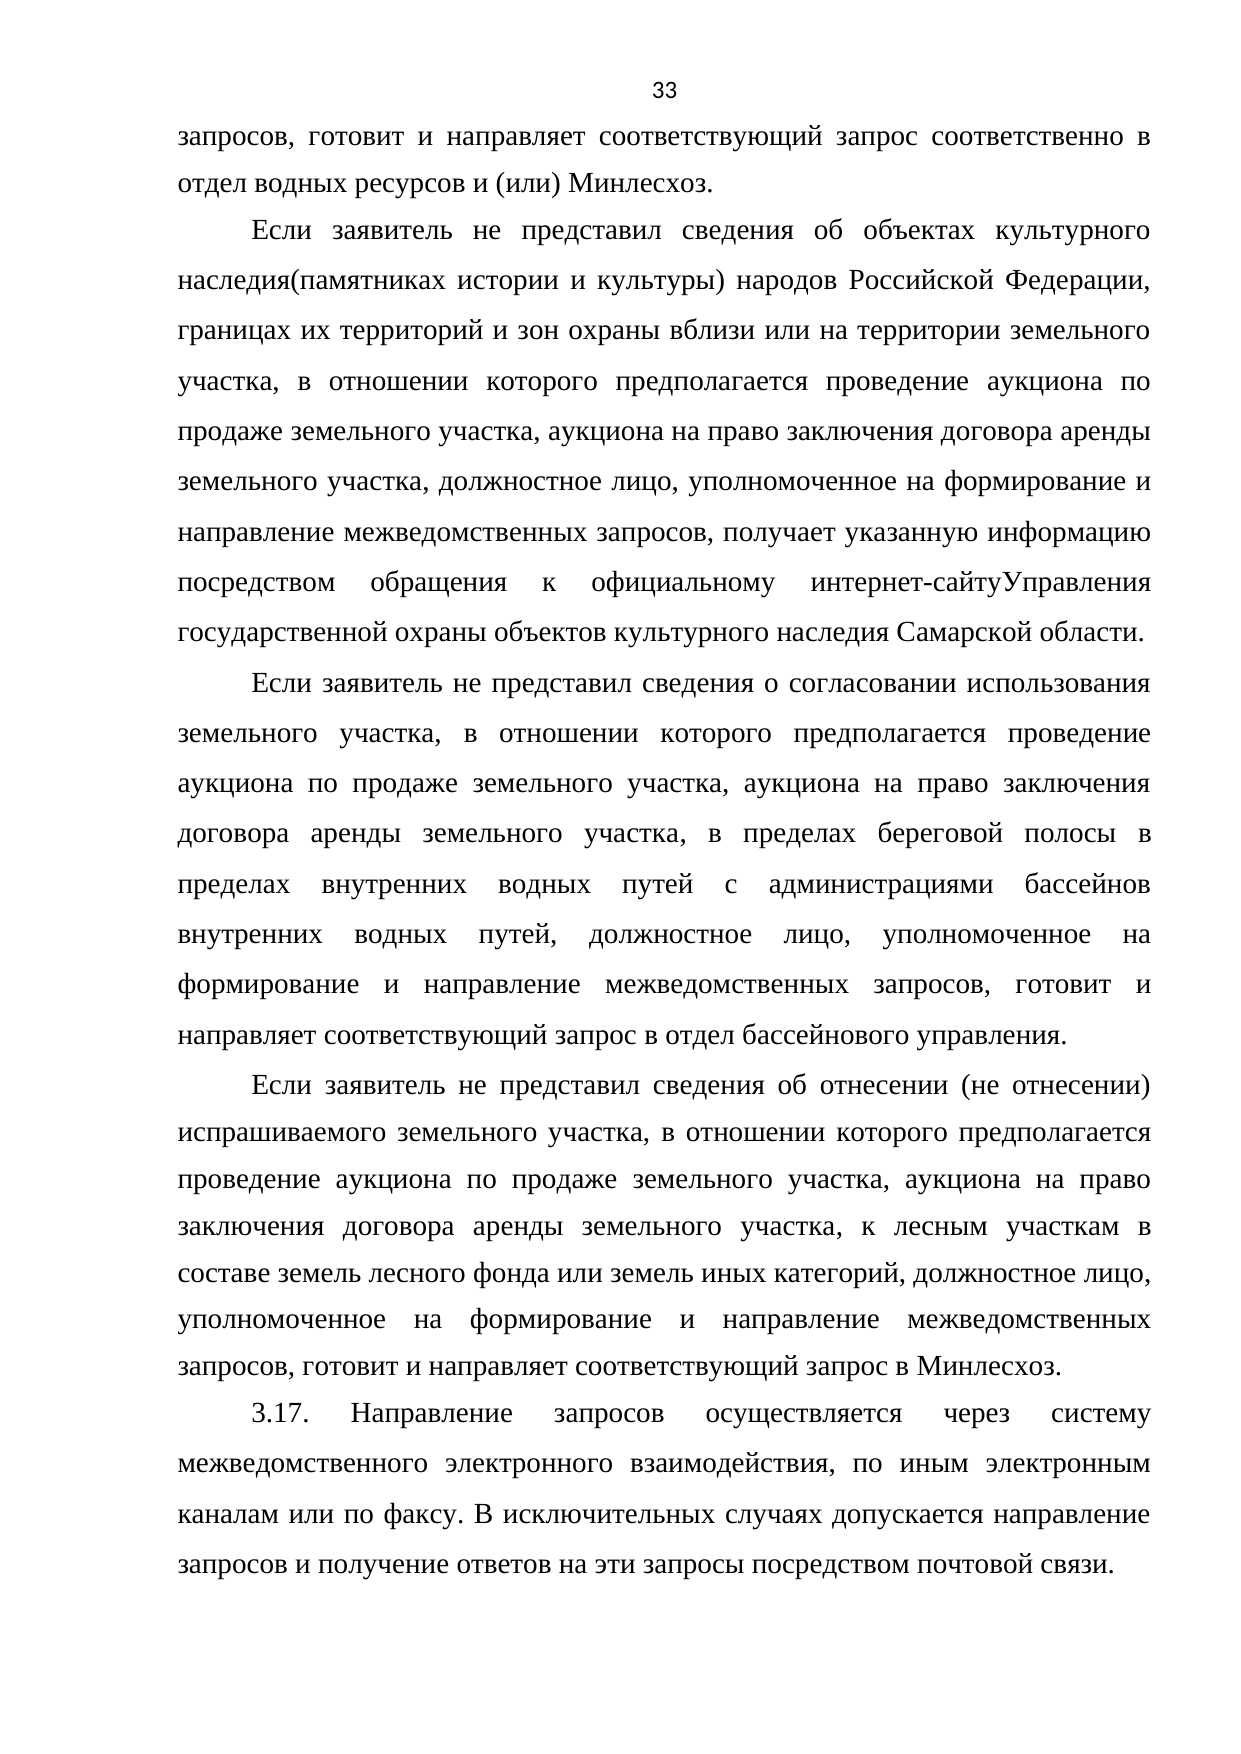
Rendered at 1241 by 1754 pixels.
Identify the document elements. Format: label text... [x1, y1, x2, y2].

text Если заявитель не представил сведения об объектах культурного наследия(памятниках истории и культуры) народов Российской Федерации, границах их территорий и зон охраны вблизи или на территории земельного участка, в отношении которого предполагается проведение аукциона по продаже земельного участка, аукциона на право заключения договора аренды земельного участка, должностное лицо, уполномоченное на формирование и направление межведомственных запросов, получает указанную информацию посредством обращения к официальному интернет-сайтуУправления государственной охраны объектов культурного наследия Самарской области. [177, 212, 1152, 648]
text Если заявитель не представил сведения об отнесении (не отнесении) испрашиваемого земельного участка, в отношении которого предполагается проведение аукциона по продаже земельного участка, аукциона на право заключения договора аренды земельного участка, к лесным участкам в составе земель лесного фонда или земель иных категорий, должностное лицо, уполномоченное на формирование и направление межведомственных запросов, готовит и направляет соответствующий запрос в Минлесхоз. [177, 1067, 1152, 1382]
text Если заявитель не представил сведения о согласовании использования земельного участка, в отношении которого предполагается проведение аукциона по продаже земельного участка, аукциона на право заключения договора аренды земельного участка, в пределах береговой полосы в пределах внутренних водных путей с администрациями бассейнов внутренних водных путей, должностное лицо, уполномоченное на формирование и направление межведомственных запросов, готовит и направляет соответствующий запрос в отдел бассейнового управления. [177, 665, 1152, 1050]
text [177, 118, 1152, 198]
text 3.17. Направление запросов осуществляется через систему межведомственного электронного взаимодействия, по иным электронным каналам или по факсу. В исключительных случаях допускается направление запросов и получение ответов на эти запросы посредством почтовой связи. [177, 1395, 1152, 1580]
